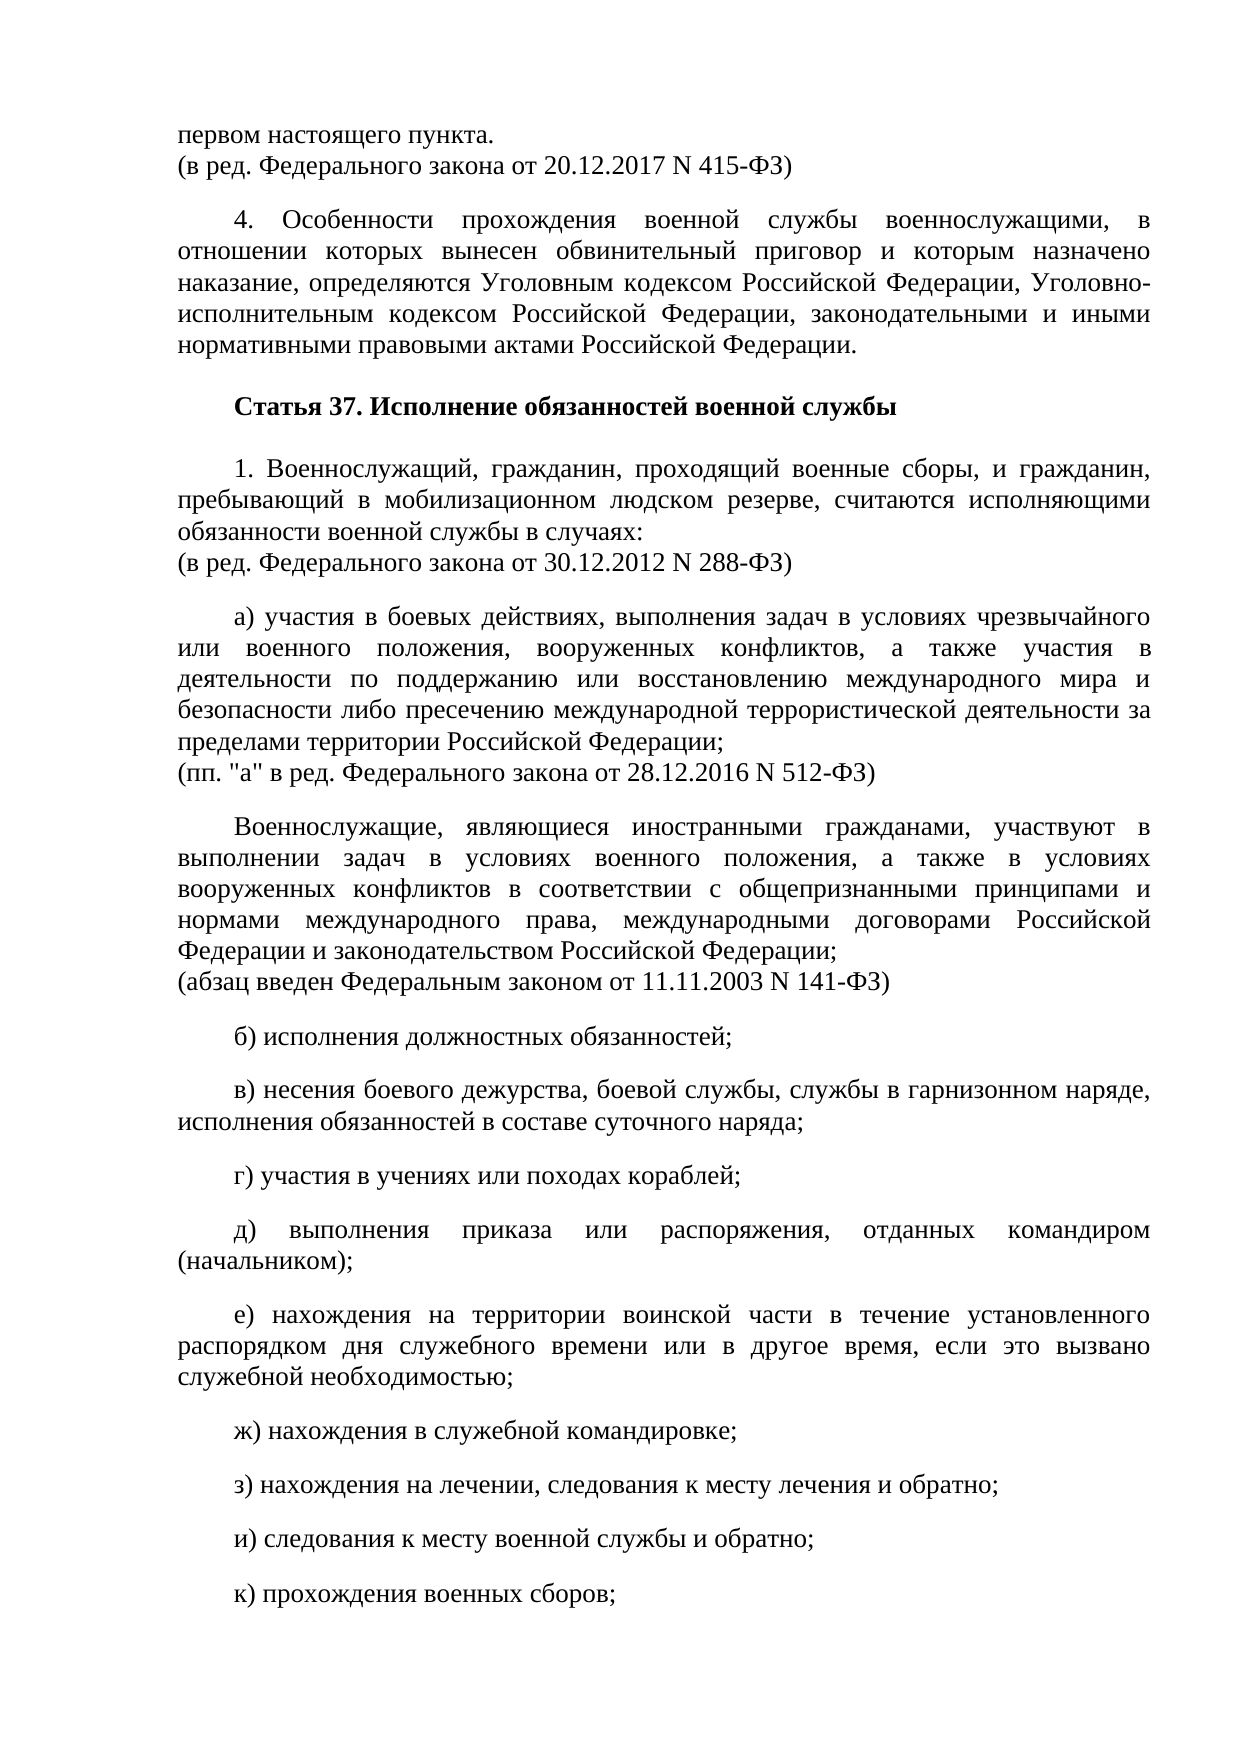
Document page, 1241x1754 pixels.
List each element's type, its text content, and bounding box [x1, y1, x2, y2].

text (пп. "а" в ред. Федерального закона от 28.12.2016 N 512-ФЗ) [177, 756, 1152, 787]
text 1. Военнослужащий, гражданин, проходящий военные сборы, и гражданин, пребывающий в мобилизационном людском резерве, считаются исполняющими обязанности военной службы в случаях: [177, 452, 1152, 546]
text з) нахождения на лечении, следования к месту лечения и обратно; [177, 1468, 1152, 1500]
text к) прохождения военных сборов; [177, 1577, 1152, 1608]
text ж) нахождения в служебной командировке; [177, 1414, 1152, 1446]
text (в ред. Федерального закона от 30.12.2012 N 288-ФЗ) [177, 546, 1152, 577]
text в) несения боевого дежурства, боевой службы, службы в гарнизонном наряде, исполнения обязанностей в составе суточного наряда; [177, 1074, 1152, 1136]
text (в ред. Федерального закона от 20.12.2017 N 415-ФЗ) [177, 149, 1152, 180]
title Статья 37. Исполнение обязанностей военной службы [177, 390, 1152, 421]
text б) исполнения должностных обязанностей; [177, 1019, 1152, 1051]
text д) выполнения приказа или распоряжения, отданных командиром (начальником); [177, 1213, 1152, 1275]
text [177, 118, 1152, 149]
text и) следования к месту военной службы и обратно; [177, 1523, 1152, 1554]
text (абзац введен Федеральным законом от 11.11.2003 N 141-ФЗ) [177, 966, 1152, 997]
text 4. Особенности прохождения военной службы военнослужащими, в отношении которых вынесен обвинительный приговор и которым назначено наказание, определяются Уголовным кодексом Российской Федерации, Уголовно-исполнительным кодексом Российской Федерации, законодательными и иными нормативными правовыми актами Российской Федерации. [177, 203, 1152, 359]
text Военнослужащие, являющиеся иностранными гражданами, участвуют в выполнении задач в условиях военного положения, а также в условиях вооруженных конфликтов в соответствии с общепризнанными принципами и нормами международного права, международными договорами Российской Федерации и законодательством Российской Федерации; [177, 810, 1152, 966]
text а) участия в боевых действиях, выполнения задач в условиях чрезвычайного или военного положения, вооруженных конфликтов, а также участия в деятельности по поддержанию или восстановлению международного мира и безопасности либо пресечению международной террористической деятельности за пределами территории Российской Федерации; [177, 600, 1152, 756]
text е) нахождения на территории воинской части в течение установленного распорядком дня служебного времени или в другое время, если это вызвано служебной необходимостью; [177, 1298, 1152, 1392]
text г) участия в учениях или походах кораблей; [177, 1159, 1152, 1190]
